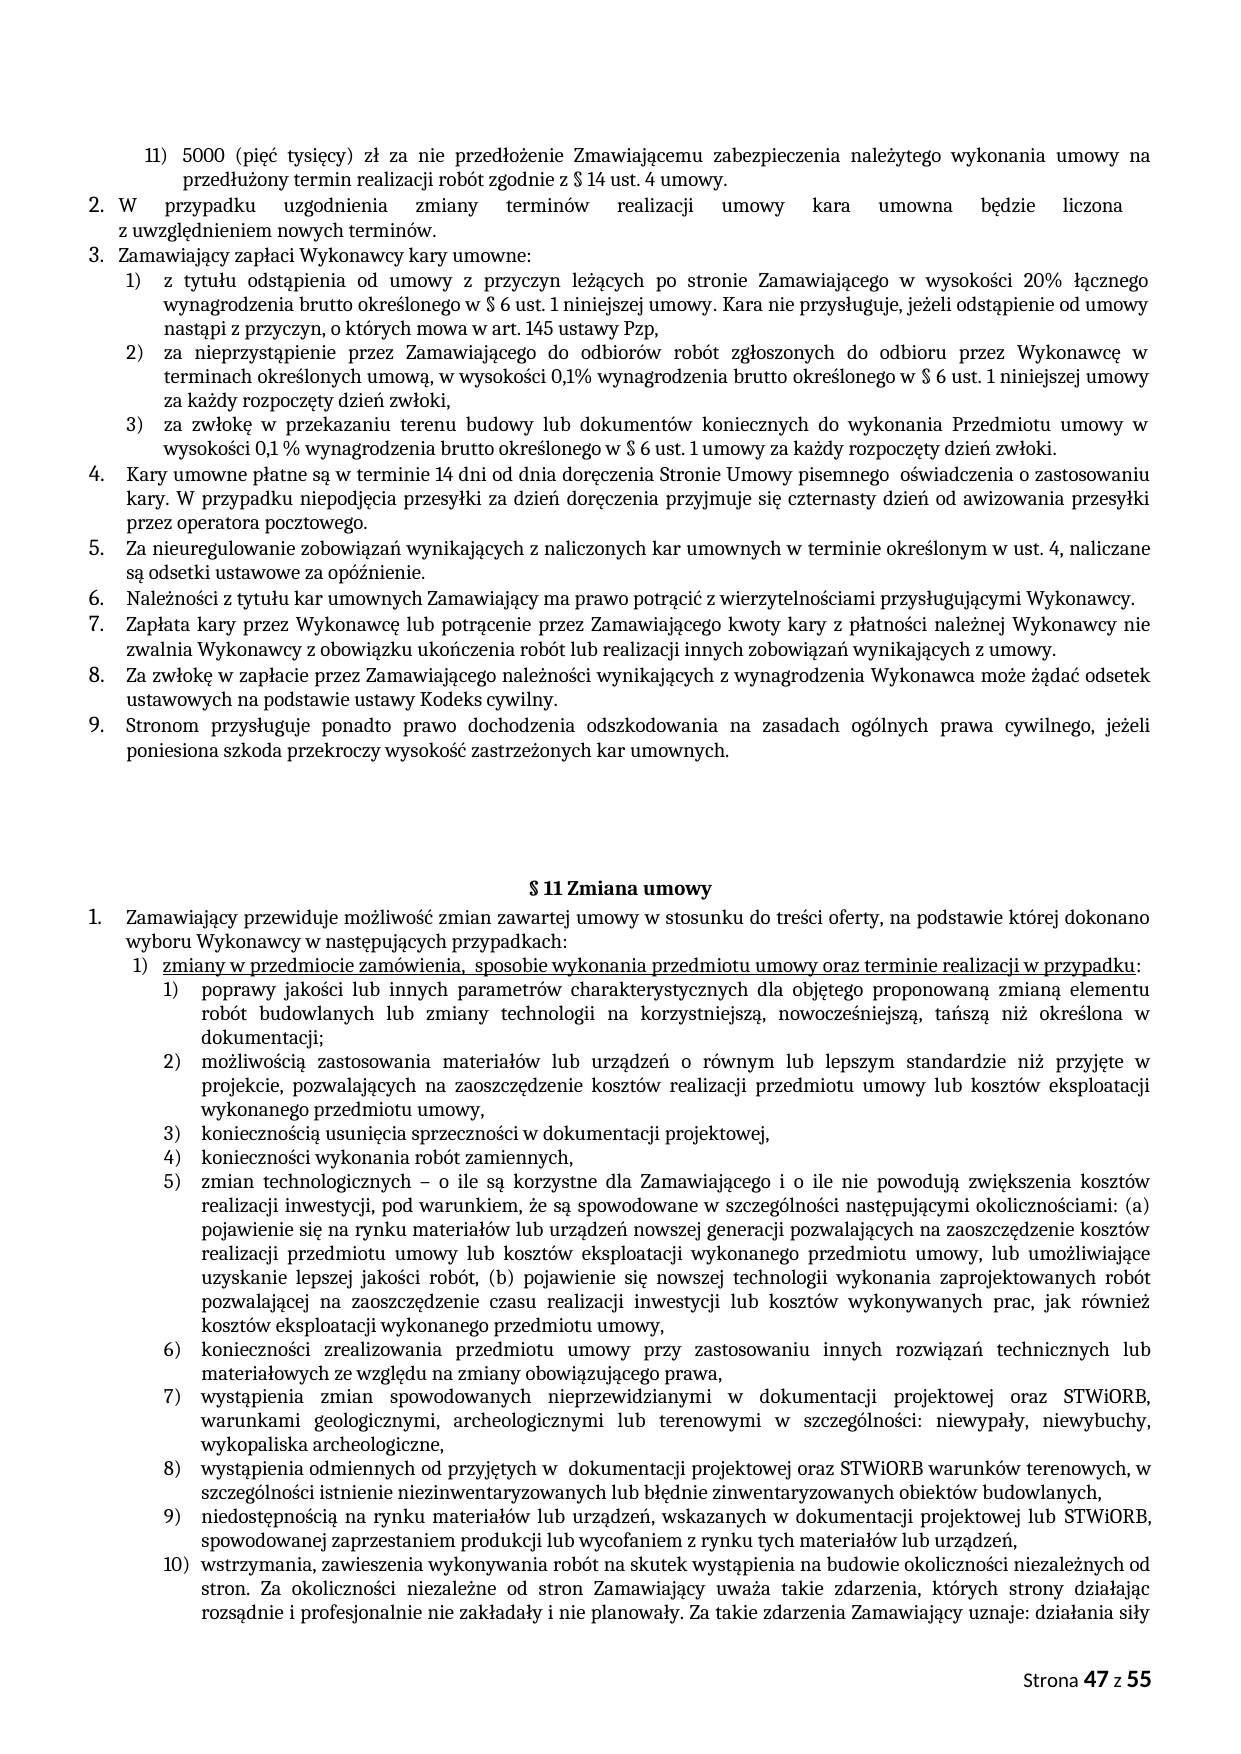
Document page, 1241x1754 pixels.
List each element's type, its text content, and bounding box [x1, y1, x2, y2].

list poprawy jakości lub innych parametrów charakterystycznych dla objętego proponowaną zmianą elementu robót budowlanych lub zmiany technologii na korzystniejszą, nowocześniejszą, tańszą niż określona w dokumentacji; [164, 978, 1152, 1050]
list wystąpienia zmian spowodowanych nieprzewidzianymi w dokumentacji projektowej oraz STWiORB, warunkami geologicznymi, archeologicznymi lub terenowymi w szczególności: niewypały, niewybuchy, wykopaliska archeologiczne, [164, 1385, 1152, 1457]
list za nieprzystąpienie przez Zamawiającego do odbiorów robót zgłoszonych do odbioru przez Wykonawcę w terminach określonych umową, w wysokości 0,1% wynagrodzenia brutto określonego w § 6 ust. 1 niniejszej umowy za każdy rozpoczęty dzień zwłoki, [126, 341, 1149, 412]
list 5000 (pięć tysięcy) zł za nie przedłożenie Zmawiającemu zabezpieczenia należytego wykonania umowy na przedłużony termin realizacji robót zgodnie z § 14 ust. 4 umowy. [145, 144, 1152, 192]
list zmian technologicznych – o ile są korzystne dla Zamawiającego i o ile nie powodują zwiększenia kosztów realizacji inwestycji, pod warunkiem, że są spowodowane w szczególności następującymi okolicznościami: (a) pojawienie się na rynku materiałów lub urządzeń nowszej generacji pozwalających na zaoszczędzenie kosztów realizacji przedmiotu umowy lub kosztów eksploatacji wykonanego przedmiotu umowy, lub umożliwiające uzyskanie lepszej jakości robót, (b) pojawienie się nowszej technologii wykonania zaprojektowanych robót pozwalającej na zaoszczędzenie czasu realizacji inwestycji lub kosztów wykonywanych prac, jak również kosztów eksploatacji wykonanego przedmiotu umowy, [164, 1169, 1152, 1337]
list Stronom przysługuje ponadto prawo dochodzenia odszkodowania na zasadach ogólnych prawa cywilnego, jeżeli poniesiona szkoda przekroczy wysokość zastrzeżonych kar umownych. [89, 712, 1152, 762]
list zmiany w przedmiocie zamówienia, sposobie wykonania przedmiotu umowy oraz terminie realizacji w przypadku: [133, 954, 1152, 978]
list Zamawiający przewiduje możliwość zmian zawartej umowy w stosunku do treści oferty, na podstawie której dokonano wyboru Wykonawcy w następujących przypadkach: [89, 904, 1152, 954]
list Za nieuregulowanie zobowiązań wynikających z naliczonych kar umownych w terminie określonym w ust. 4, naliczane są odsetki ustawowe za opóźnienie. [89, 534, 1152, 585]
list możliwością zastosowania materiałów lub urządzeń o równym lub lepszym standardzie niż przyjęte w projekcie, pozwalających na zaoszczędzenie kosztów realizacji przedmiotu umowy lub kosztów eksploatacji wykonanego przedmiotu umowy, [164, 1050, 1152, 1122]
list za zwłokę w przekazaniu terenu budowy lub dokumentów koniecznych do wykonania Przedmiotu umowy w wysokości 0,1 % wynagrodzenia brutto określonego w § 6 ust. 1 umowy za każdy rozpoczęty dzień zwłoki. [126, 412, 1149, 460]
list z tytułu odstąpienia od umowy z przyczyn leżących po stronie Zamawiającego w wysokości 20% łącznego wynagrodzenia brutto określonego w § 6 ust. 1 niniejszej umowy. Kara nie przysługuje, jeżeli odstąpienie od umowy nastąpi z przyczyn, o których mowa w art. 145 ustawy Pzp, [126, 269, 1149, 341]
list konieczności wykonania robót zamiennych, [164, 1146, 1152, 1169]
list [164, 1553, 1152, 1625]
list koniecznością usunięcia sprzeczności w dokumentacji projektowej, [164, 1122, 1152, 1146]
text § 11 Zmiana umowy [89, 876, 1152, 900]
list Za zwłokę w zapłacie przez Zamawiającego należności wynikających z wynagrodzenia Wykonawca może żądać odsetek ustawowych na podstawie ustawy Kodeks cywilny. [89, 662, 1152, 712]
list konieczności zrealizowania przedmiotu umowy przy zastosowaniu innych rozwiązań technicznych lub materiałowych ze względu na zmiany obowiązującego prawa, [164, 1337, 1152, 1385]
list niedostępnością na rynku materiałów lub urządzeń, wskazanych w dokumentacji projektowej lub STWiORB, spowodowanej zaprzestaniem produkcji lub wycofaniem z rynku tych materiałów lub urządzeń, [164, 1505, 1152, 1553]
list Należności z tytułu kar umownych Zamawiający ma prawo potrącić z wierzytelnościami przysługującymi Wykonawcy. [89, 585, 1152, 611]
list Zapłata kary przez Wykonawcę lub potrącenie przez Zamawiającego kwoty kary z płatności należnej Wykonawcy nie zwalnia Wykonawcy z obowiązku ukończenia robót lub realizacji innych zobowiązań wynikających z umowy. [89, 611, 1152, 662]
list W przypadku uzgodnienia zmiany terminów realizacji umowy kara umowna będzie liczona z uwzględnieniem nowych terminów. [89, 192, 1152, 242]
list Zamawiający zapłaci Wykonawcy kary umowne: [89, 242, 1152, 269]
list Kary umowne płatne są w terminie 14 dni od dnia doręczenia Stronie Umowy pisemnego oświadczenia o zastosowaniu kary. W przypadku niepodjęcia przesyłki za dzień doręczenia przyjmuje się czternasty dzień od awizowania przesyłki przez operatora pocztowego. [89, 460, 1152, 534]
list wystąpienia odmiennych od przyjętych w dokumentacji projektowej oraz STWiORB warunków terenowych, w szczególności istnienie niezinwentaryzowanych lub błędnie zinwentaryzowanych obiektów budowlanych, [164, 1457, 1152, 1505]
